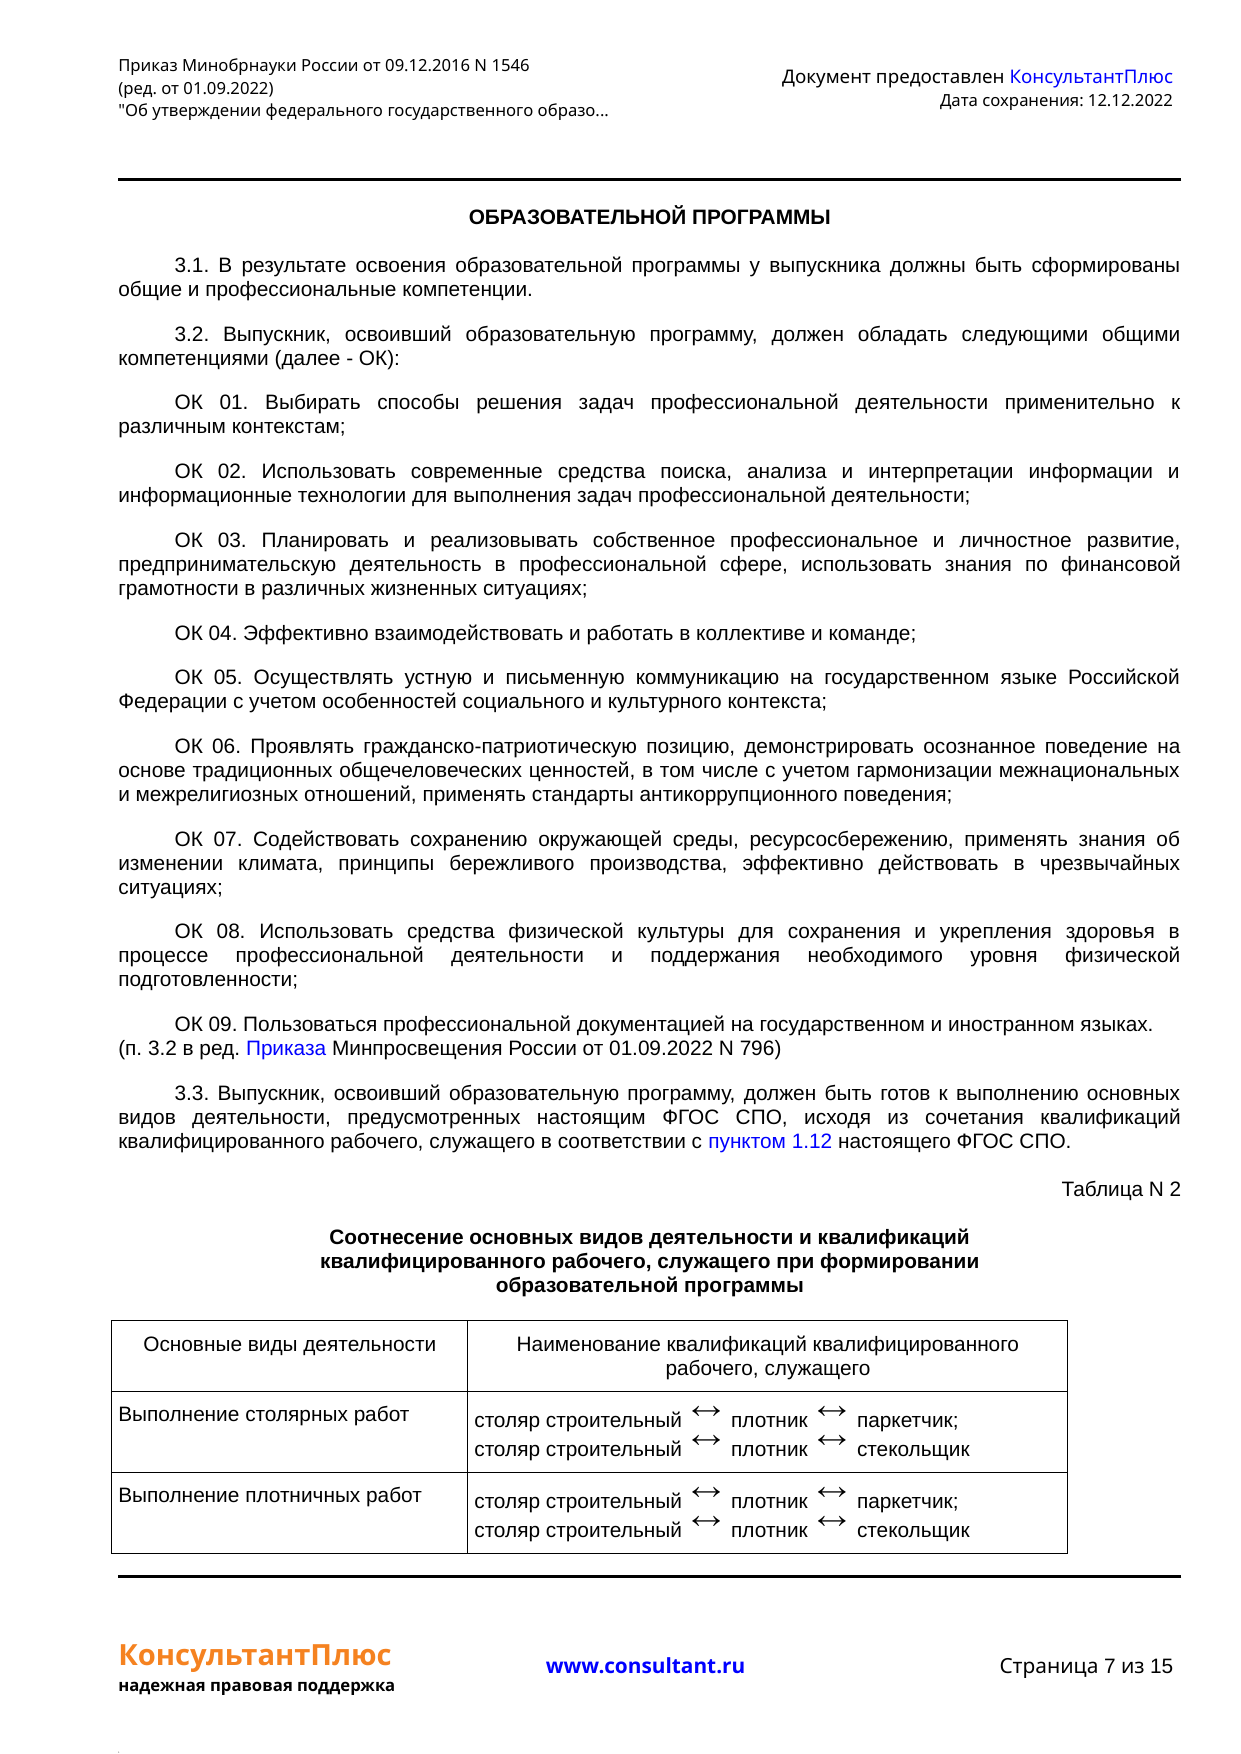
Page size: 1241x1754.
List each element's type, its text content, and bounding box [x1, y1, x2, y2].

text ОК 08. Использовать средства физической культуры для сохранения и укрепления здоровья в процессе профессиональной деятельности и поддержания необходимого уровня физической подготовленности; [118, 919, 1181, 991]
table_cell Выполнение плотничных работ [112, 1473, 467, 1553]
text ОК 05. Осуществлять устную и письменную коммуникацию на государственном языке Российской Федерации с учетом особенностей социального и культурного контекста; [118, 665, 1181, 713]
table_cell столяр строительный плотник паркетчик; столяр строительный плотник стекольщик [468, 1473, 1067, 1553]
text ОК 03. Планировать и реализовывать собственное профессиональное и личностное развитие, предпринимательскую деятельность в профессиональной сфере, использовать знания по финансовой грамотности в различных жизненных ситуациях; [118, 528, 1181, 599]
title ОБРАЗОВАТЕЛЬНОЙ ПРОГРАММЫ [118, 205, 1181, 229]
text 3.3. Выпускник, освоивший образовательную программу, должен быть готов к выполнению основных видов деятельности, предусмотренных настоящим ФГОС СПО, исходя из сочетания квалификаций квалифицированного рабочего, служащего в соответствии с пунктом 1.12 настоящего ФГОС СПО. [118, 1081, 1181, 1153]
text ОК 07. Содействовать сохранению окружающей среды, ресурсосбережению, применять знания об изменении климата, принципы бережливого производства, эффективно действовать в чрезвычайных ситуациях; [118, 827, 1181, 898]
text (п. 3.2 в ред. Приказа Минпросвещения России от 01.09.2022 N 796) [118, 1036, 1181, 1060]
text ОК 01. Выбирать способы решения задач профессиональной деятельности применительно к различным контекстам; [118, 390, 1181, 438]
table_cell столяр строительный плотник паркетчик; столяр строительный плотник стекольщик [468, 1392, 1067, 1472]
table_header Основные виды деятельности [112, 1321, 467, 1391]
title квалифицированного рабочего, служащего при формировании [118, 1248, 1181, 1272]
table_cell Выполнение столярных работ [112, 1392, 467, 1472]
text Таблица N 2 [118, 1177, 1181, 1201]
title Соотнесение основных видов деятельности и квалификаций [118, 1224, 1181, 1248]
table_header Наименование квалификаций квалифицированного рабочего, служащего [468, 1321, 1067, 1391]
text ОК 06. Проявлять гражданско-патриотическую позицию, демонстрировать осознанное поведение на основе традиционных общечеловеческих ценностей, в том числе с учетом гармонизации межнациональных и межрелигиозных отношений, применять стандарты антикоррупционного поведения; [118, 734, 1181, 806]
text 3.2. Выпускник, освоивший образовательную программу, должен обладать следующими общими компетенциями (далее - ОК): [118, 321, 1181, 369]
text ОК 09. Пользоваться профессиональной документацией на государственном и иностранном языках. [118, 1012, 1181, 1036]
text 3.1. В результате освоения образовательной программы у выпускника должны быть сформированы общие и профессиональные компетенции. [118, 253, 1181, 301]
text ОК 04. Эффективно взаимодействовать и работать в коллективе и команде; [118, 620, 1181, 644]
title образовательной программы [118, 1272, 1181, 1296]
text ОК 02. Использовать современные средства поиска, анализа и интерпретации информации и информационные технологии для выполнения задач профессиональной деятельности; [118, 459, 1181, 507]
